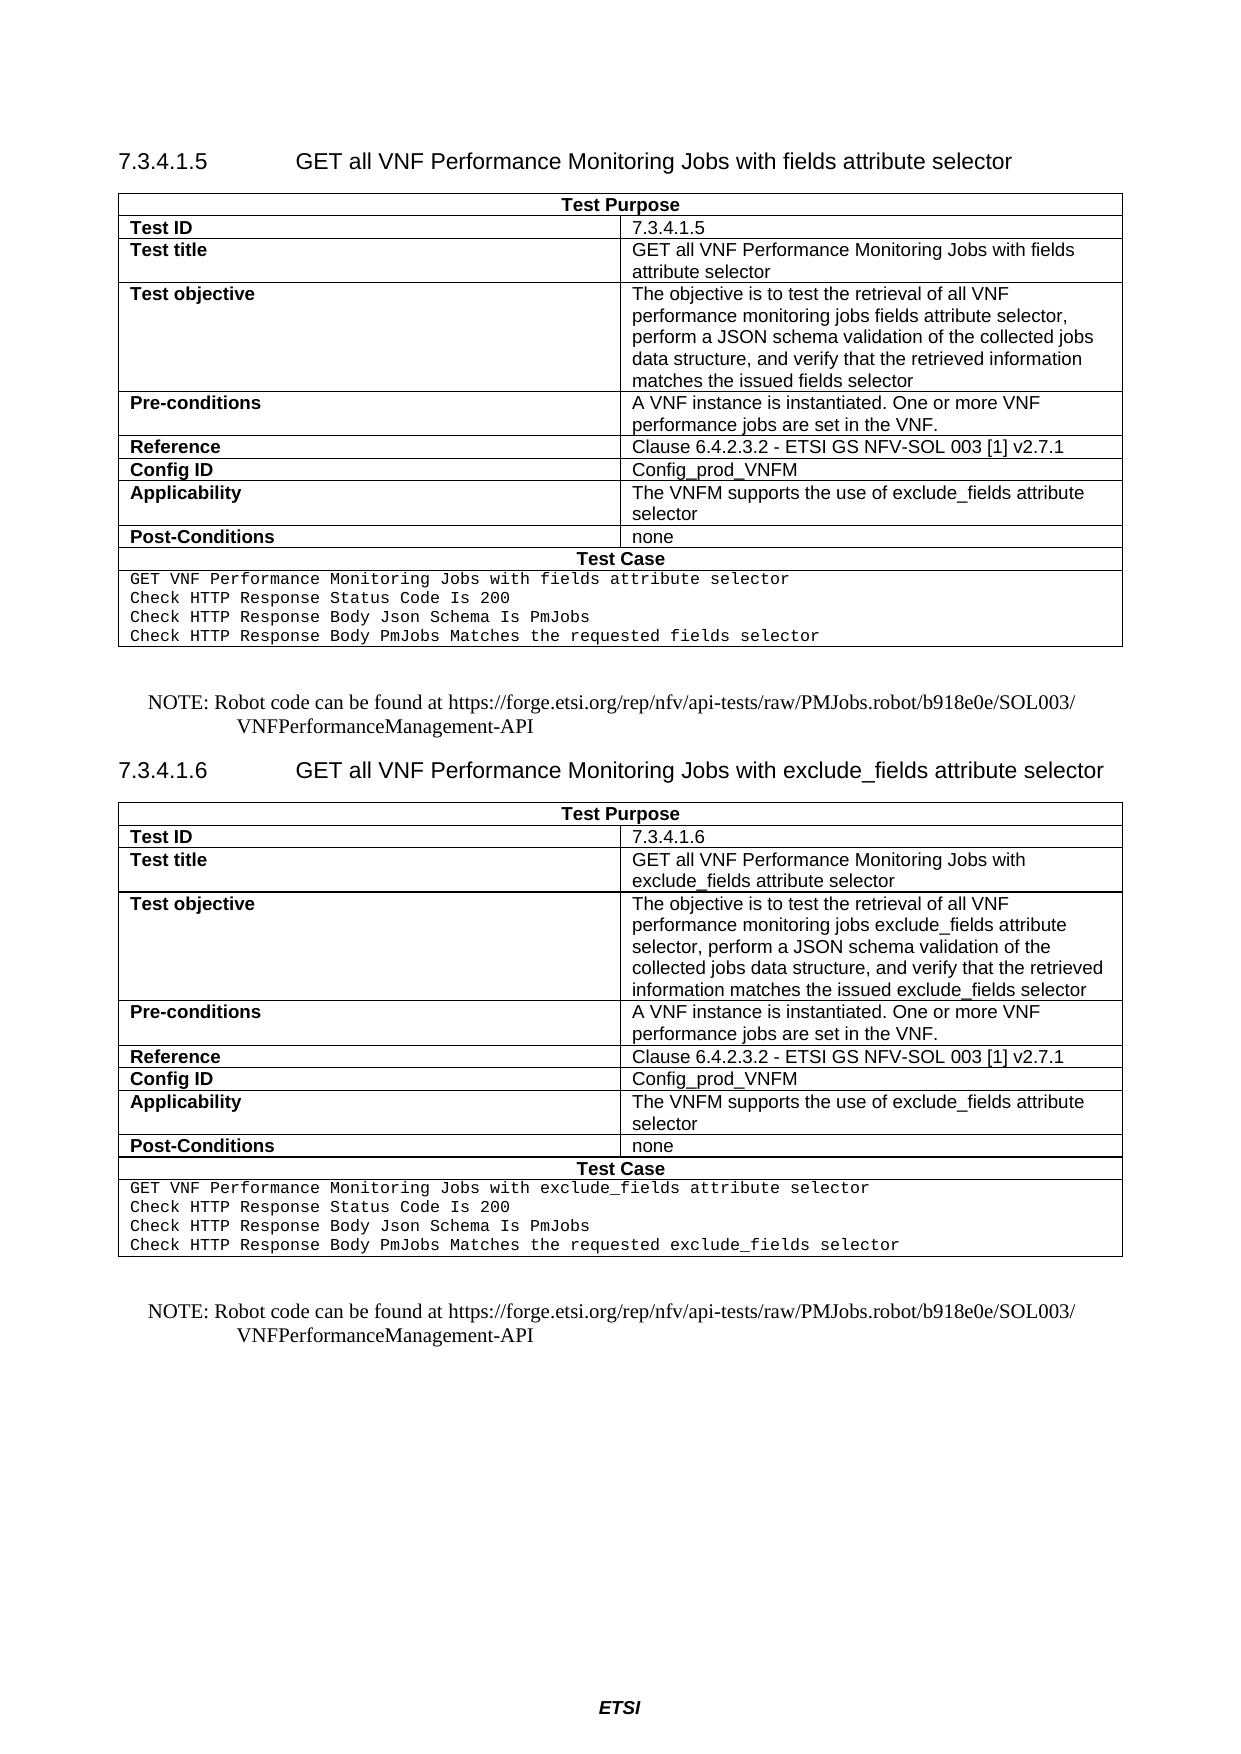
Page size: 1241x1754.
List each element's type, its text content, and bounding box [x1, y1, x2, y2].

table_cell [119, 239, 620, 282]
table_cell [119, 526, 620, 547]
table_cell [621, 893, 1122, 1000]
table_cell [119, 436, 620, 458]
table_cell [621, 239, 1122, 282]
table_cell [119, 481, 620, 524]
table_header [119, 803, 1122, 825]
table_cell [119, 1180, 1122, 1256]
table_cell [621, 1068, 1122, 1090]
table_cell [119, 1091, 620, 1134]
text NOTE: Robot code can be found at https://forge.etsi.org/rep/nfv/api-tests/raw/PMJobs.robot/b918e0e/SOL003/VNFPerformanceManagement-API [148, 690, 1122, 738]
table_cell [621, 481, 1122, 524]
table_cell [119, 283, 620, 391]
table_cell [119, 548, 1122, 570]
subtitle 7.3.4.1.6 GET all VNF Performance Monitoring Jobs with exclude_fields attribute selector [118, 757, 1122, 783]
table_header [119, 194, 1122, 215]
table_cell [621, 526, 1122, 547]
subtitle 7.3.4.1.5 GET all VNF Performance Monitoring Jobs with fields attribute selector [118, 148, 1122, 174]
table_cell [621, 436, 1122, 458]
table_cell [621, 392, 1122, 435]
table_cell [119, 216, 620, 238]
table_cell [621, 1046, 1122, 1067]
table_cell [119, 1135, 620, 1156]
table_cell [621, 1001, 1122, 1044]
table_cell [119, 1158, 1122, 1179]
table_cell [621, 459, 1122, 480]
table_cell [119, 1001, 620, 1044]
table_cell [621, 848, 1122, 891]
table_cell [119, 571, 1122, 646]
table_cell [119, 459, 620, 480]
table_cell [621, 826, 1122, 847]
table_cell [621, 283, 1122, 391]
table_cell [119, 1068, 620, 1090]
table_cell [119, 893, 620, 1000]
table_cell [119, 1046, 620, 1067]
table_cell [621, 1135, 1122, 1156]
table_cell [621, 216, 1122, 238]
text NOTE: Robot code can be found at https://forge.etsi.org/rep/nfv/api-tests/raw/PMJobs.robot/b918e0e/SOL003/VNFPerformanceManagement-API [148, 1299, 1122, 1347]
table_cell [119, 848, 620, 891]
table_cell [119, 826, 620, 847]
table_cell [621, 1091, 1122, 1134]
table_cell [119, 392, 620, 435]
